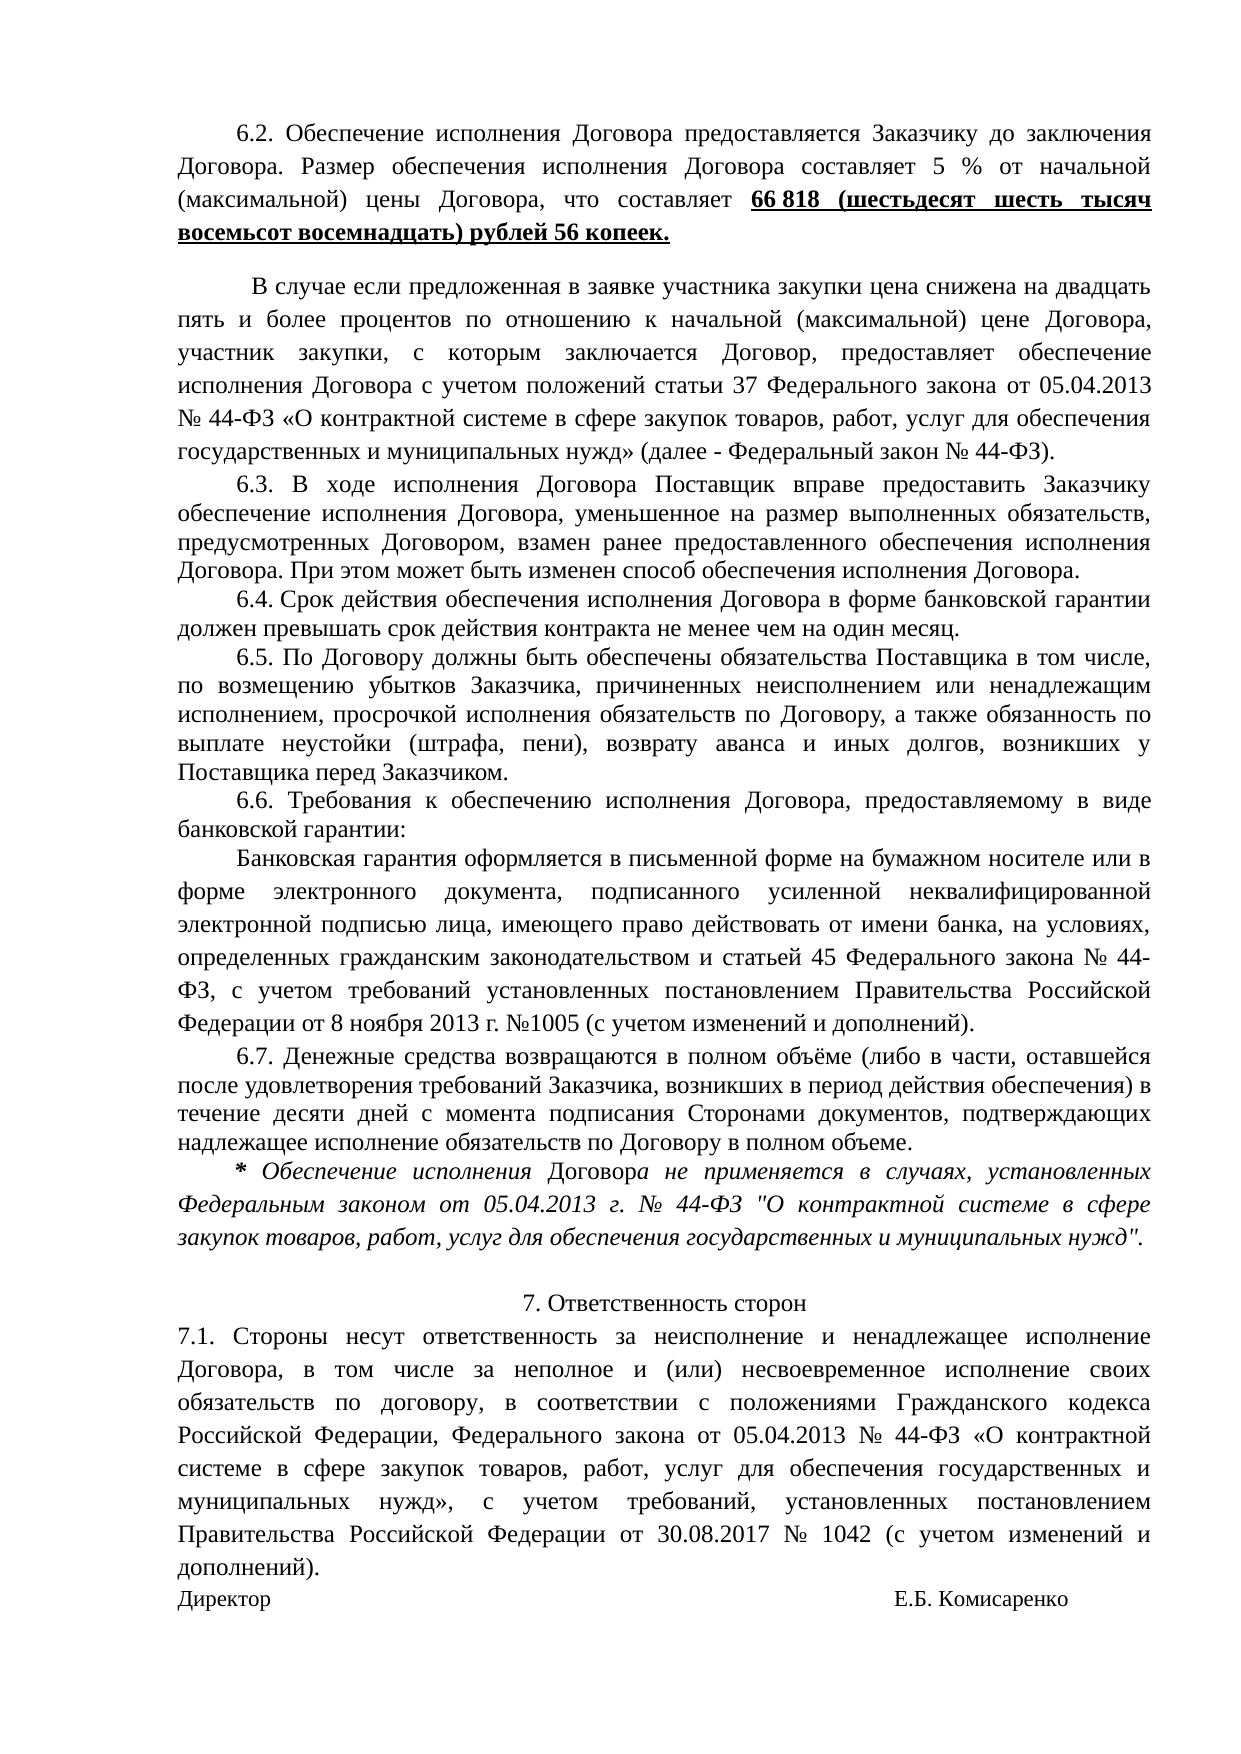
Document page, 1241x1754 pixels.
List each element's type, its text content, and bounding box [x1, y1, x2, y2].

text 7.1. Стороны несут ответственность за неисполнение и ненадлежащее исполнение Договора, в том числе за неполное и (или) несвоевременное исполнение своих обязательств по договору, в соответствии с положениями Гражданского кодекса Российской Федерации, Федерального закона от 05.04.2013 № 44-ФЗ «О контрактной системе в сфере закупок товаров, работ, услуг для обеспечения государственных и муниципальных нужд», с учетом требований, установленных постановлением Правительства Российской Федерации от 30.08.2017 № 1042 (с учетом изменений и дополнений). [177, 1321, 1152, 1581]
text 6.5. По Договору должны быть обеспечены обязательства Поставщика в том числе, по возмещению убытков Заказчика, причиненных неисполнением или ненадлежащим исполнением, просрочкой исполнения обязательств по Договору, а также обязанность по выплате неустойки (штрафа, пени), возврату аванса и иных долгов, возникших у Поставщика перед Заказчиком. [177, 642, 1152, 785]
text В случае если предложенная в заявке участника закупки цена снижена на двадцать пять и более процентов по отношению к начальной (максимальной) цене Договора, участник закупки, с которым заключается Договор, предоставляет обеспечение исполнения Договора с учетом положений статьи 37 Федерального закона от 05.04.2013 № 44-ФЗ «О контрактной системе в сфере закупок товаров, работ, услуг для обеспечения государственных и муниципальных нужд» (далее - Федеральный закон № 44-ФЗ). [177, 271, 1152, 465]
text * Обеспечение исполнения Договора не применяется в случаях, установленных Федеральным законом от 05.04.2013 г. № 44-ФЗ "О контрактной системе в сфере закупок товаров, работ, услуг для обеспечения государственных и муниципальных нужд". [177, 1156, 1152, 1251]
text Банковская гарантия оформляется в письменной форме на бумажном носителе или в форме электронного документа, подписанного усиленной неквалифицированной электронной подписью лица, имеющего право действовать от имени банка, на условиях, определенных гражданским законодательством и статьей 45 Федерального закона № 44-ФЗ, с учетом требований установленных постановлением Правительства Российской Федерации от 8 ноября 2013 г. №1005 (с учетом изменений и дополнений). [177, 843, 1152, 1037]
text 6.7. Денежные средства возвращаются в полном объёме (либо в части, оставшейся после удовлетворения требований Заказчика, возникших в период действия обеспечения) в течение десяти дней с момента подписания Сторонами документов, подтверждающих надлежащее исполнение обязательств по Договору в полном объеме. [177, 1041, 1152, 1156]
text 6.4. Срок действия обеспечения исполнения Договора в форме банковской гарантии должен превышать срок действия контракта не менее чем на один месяц. [177, 584, 1152, 642]
text Директор Е.Б. Комисаренко [177, 1585, 1152, 1612]
text 6.3. В ходе исполнения Договора Поставщик вправе предоставить Заказчику обеспечение исполнения Договора, уменьшенное на размер выполненных обязательств, предусмотренных Договором, взамен ранее предоставленного обеспечения исполнения Договора. При этом может быть изменен способ обеспечения исполнения Договора. [177, 469, 1152, 584]
text 6.2. Обеспечение исполнения Договора предоставляется Заказчику до заключения Договора. Размер обеспечения исполнения Договора составляет 5 % от начальной (максимальной) цены Договора, что составляет 66 818 (шестьдесят шесть тысяч восемьсот восемнадцать) рублей 56 копеек. [177, 118, 1152, 246]
text 6.6. Требования к обеспечению исполнения Договора, предоставляемому в виде банковской гарантии: [177, 785, 1152, 843]
text 7. Ответственность сторон [177, 1288, 1152, 1317]
